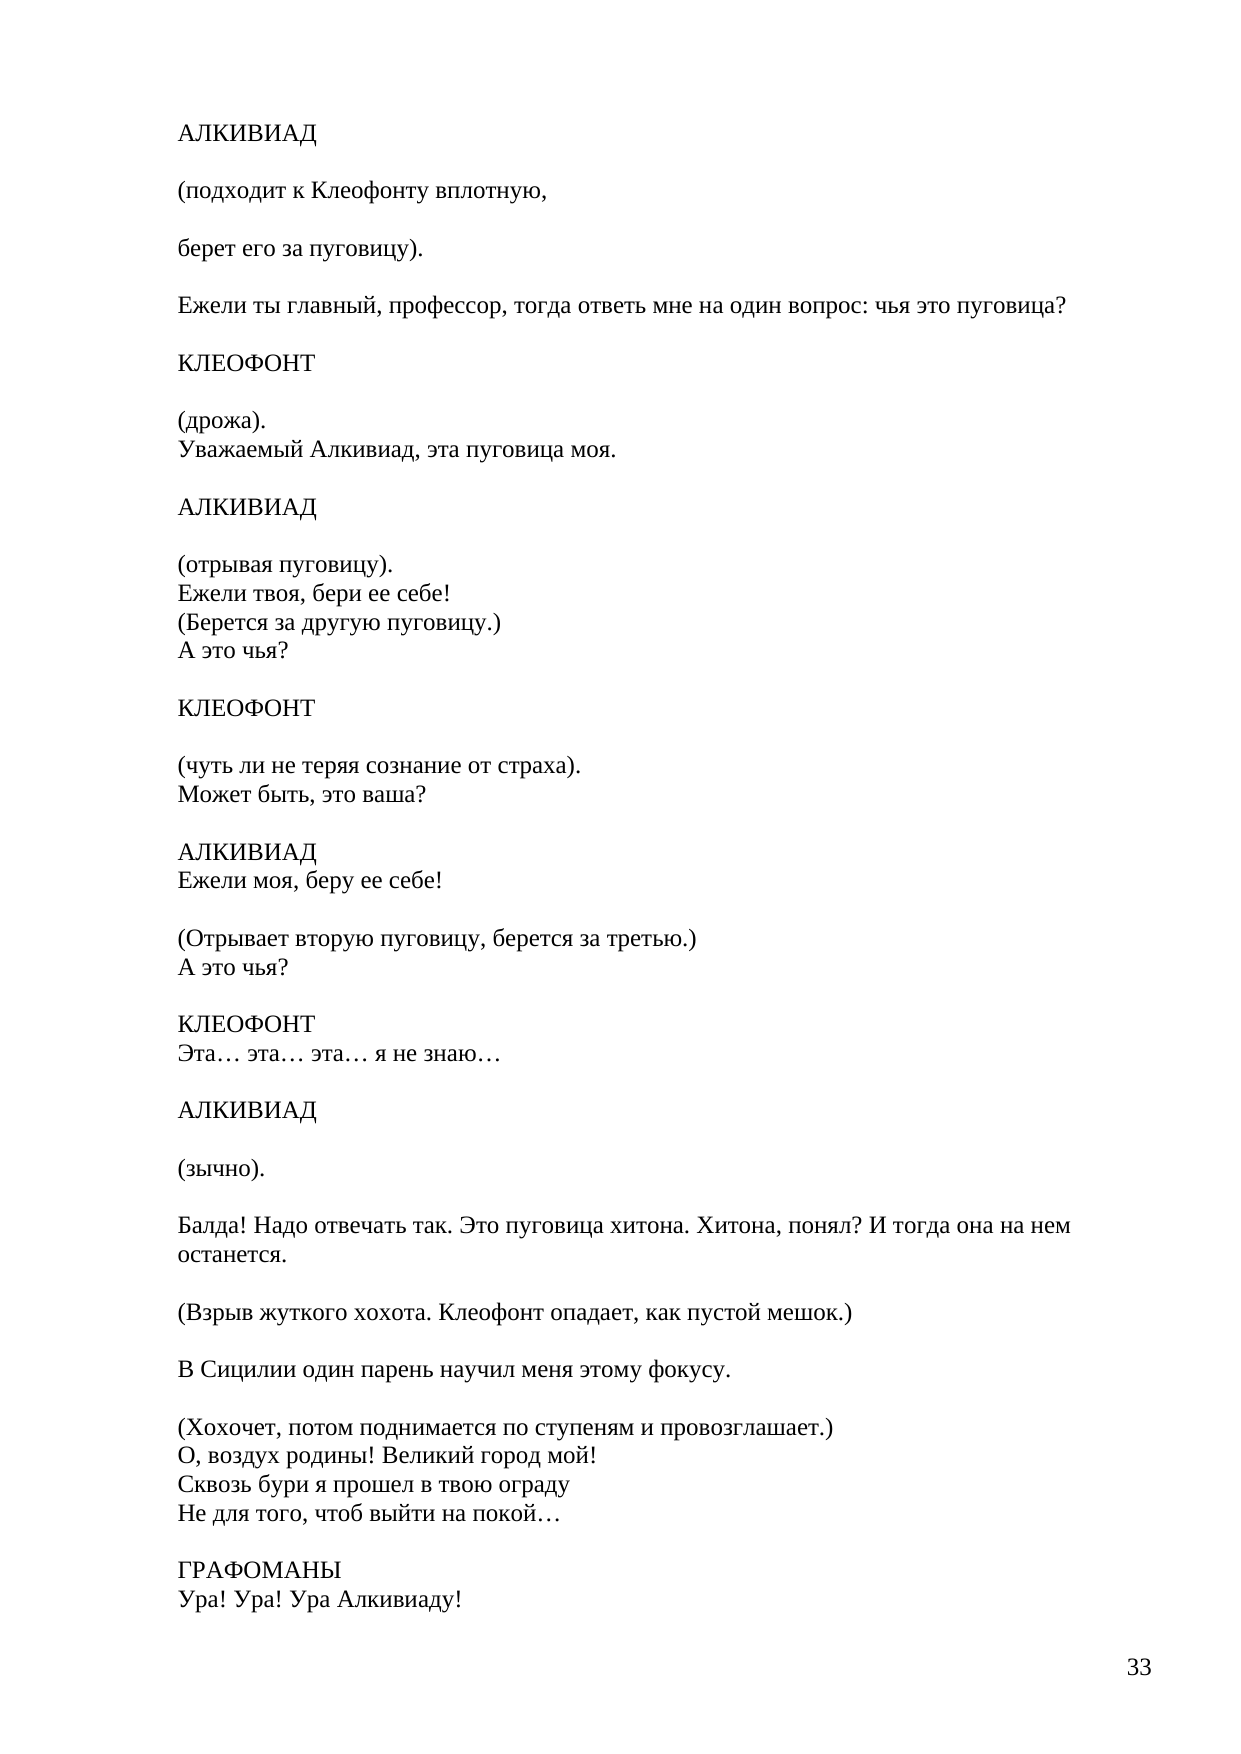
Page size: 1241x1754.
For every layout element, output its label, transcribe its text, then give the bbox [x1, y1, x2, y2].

text А это чья? [177, 952, 1152, 981]
text А это чья? [177, 636, 1152, 664]
text (отрывая пуговицу). [177, 549, 1152, 578]
text (подходит к Клеофонту вплотную, [177, 176, 1152, 204]
text Балда! Надо отвечать так. Это пуговица хитона. Хитона, понял? И тогда она на нем останется. [177, 1211, 1152, 1268]
text АЛКИВИАД [177, 118, 1152, 147]
text АЛКИВИАД [177, 1096, 1152, 1124]
text (Берется за другую пуговицу.) [177, 607, 1152, 636]
text (дрожа). [177, 406, 1152, 434]
text Не для того, чтоб выйти на покой… [177, 1498, 1152, 1527]
text Уважаемый Алкивиад, эта пуговица моя. [177, 434, 1152, 463]
text АЛКИВИАД [177, 837, 1152, 866]
text КЛЕОФОНТ [177, 348, 1152, 377]
text (зычно). [177, 1153, 1152, 1182]
text берет его за пуговицу). [177, 233, 1152, 262]
text ГРАФОМАНЫ [177, 1556, 1152, 1584]
text (Взрыв жуткого хохота. Клеофонт опадает, как пустой мешок.) [177, 1297, 1152, 1326]
text (чуть ли не теряя сознание от страха). [177, 751, 1152, 779]
text КЛЕОФОНТ [177, 693, 1152, 722]
text Может быть, это ваша? [177, 779, 1152, 808]
text КЛЕОФОНТ [177, 1009, 1152, 1038]
text Ежели твоя, бери ее себе! [177, 578, 1152, 607]
text Ежели ты главный, профессор, тогда ответь мне на один вопрос: чья это пуговица? [177, 291, 1152, 319]
text АЛКИВИАД [177, 492, 1152, 521]
text О, воздух родины! Великий город мой! [177, 1441, 1152, 1469]
text В Сицилии один парень научил меня этому фокусу. [177, 1354, 1152, 1383]
text (Хохочет, потом поднимается по ступеням и провозглашает.) [177, 1412, 1152, 1441]
text Сквозь бури я прошел в твою ограду [177, 1469, 1152, 1498]
text (Отрывает вторую пуговицу, берется за третью.) [177, 923, 1152, 952]
text Ежели моя, беру ее себе! [177, 866, 1152, 894]
text Ура! Ура! Ура Алкивиаду! [177, 1584, 1152, 1613]
text Эта… эта… эта… я не знаю… [177, 1038, 1152, 1067]
